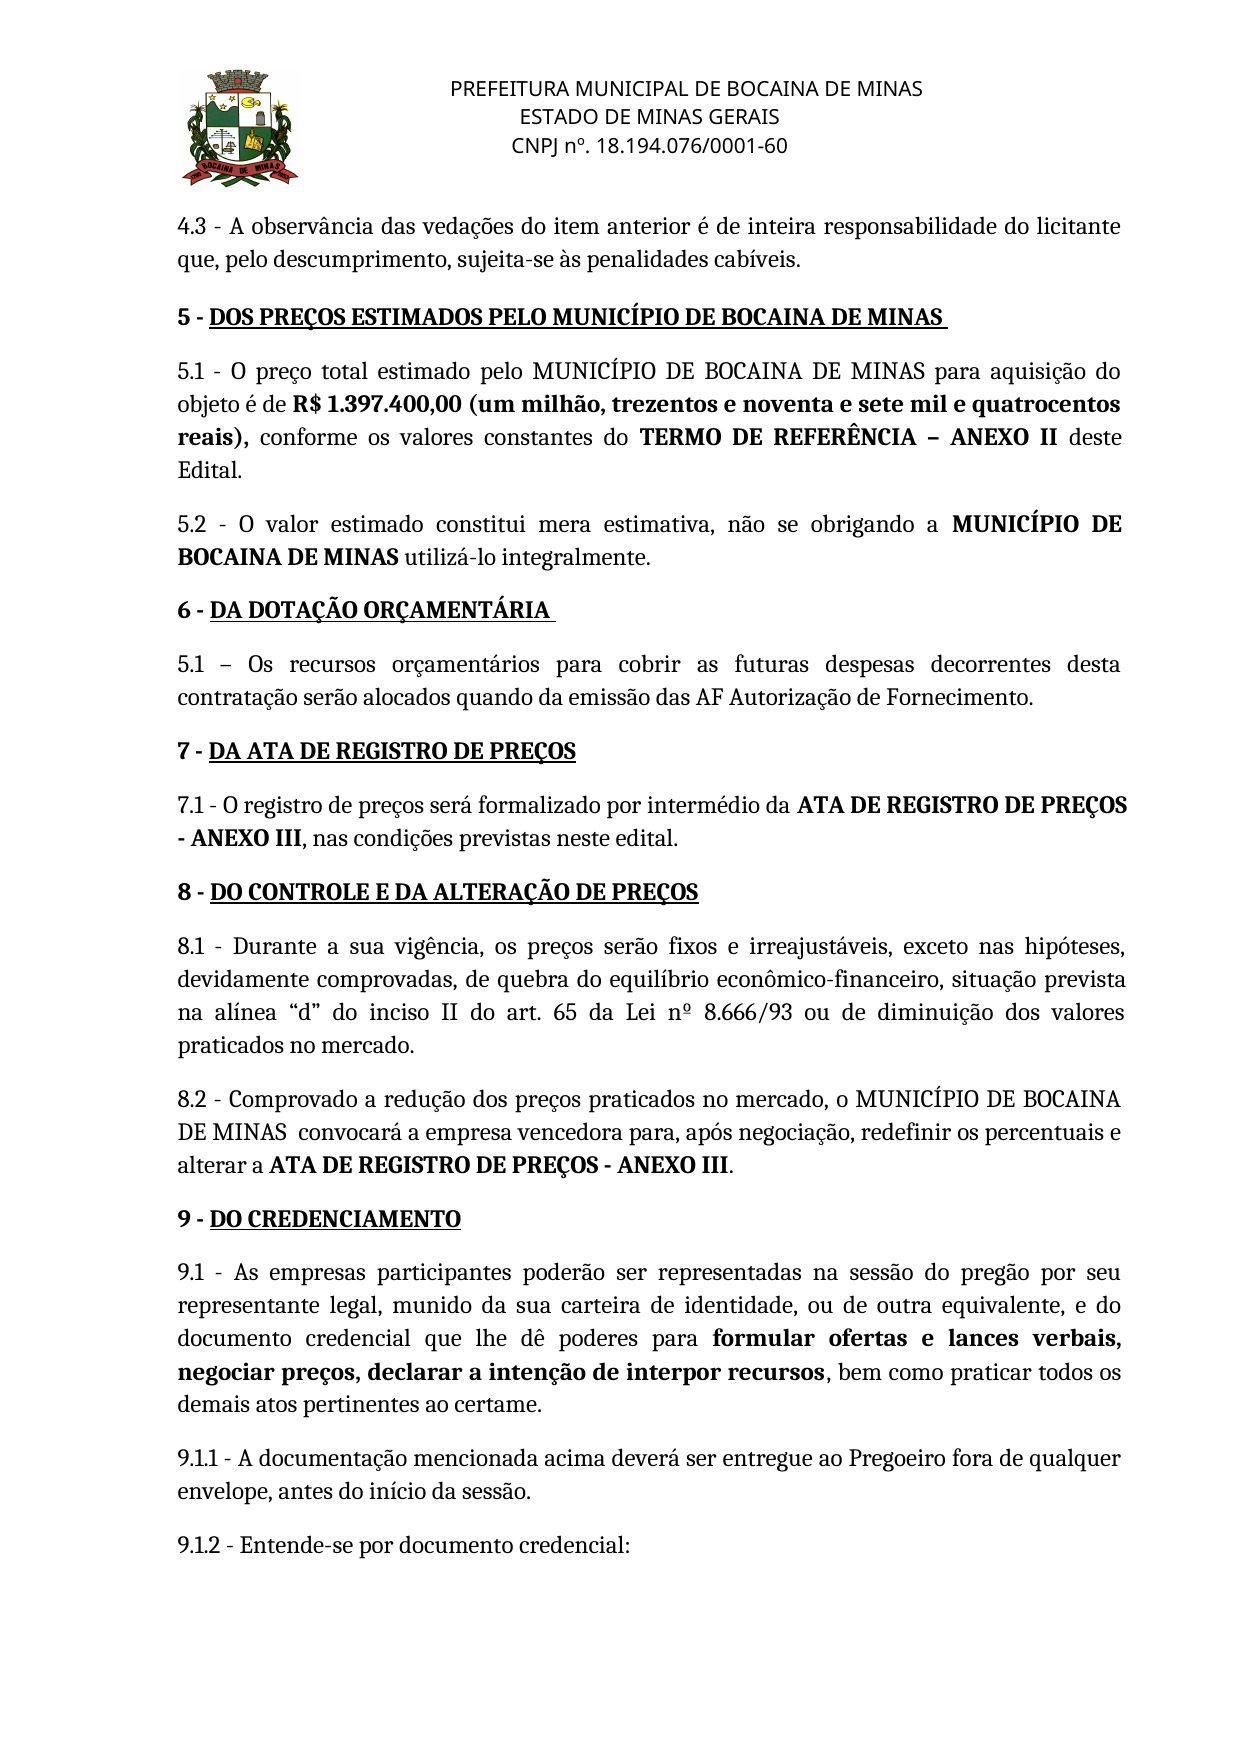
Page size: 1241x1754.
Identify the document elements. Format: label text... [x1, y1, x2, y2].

text 9.1.2 - Entende-se por documento credencial: [177, 1531, 1122, 1560]
text 6 - DA DOTAÇÃO ORÇAMENTÁRIA [177, 596, 1122, 625]
text 5.2 - O valor estimado constitui mera estimativa, não se obrigando a MUNICÍPIO DE BOCAINA DE MINAS utilizá-lo integralmente. [177, 509, 1122, 571]
text 5.1 - O preço total estimado pelo MUNICÍPIO DE BOCAINA DE MINAS para aquisição do objeto é de R$ 1.397.400,00 (um milhão, trezentos e noventa e sete mil e quatrocentos reais), conforme os valores constantes do TERMO DE REFERÊNCIA – ANEXO II deste Edital. [177, 357, 1122, 484]
picture [180, 69, 300, 190]
text 8.2 - Comprovado a redução dos preços praticados no mercado, o MUNICÍPIO DE BOCAINA DE MINAS convocará a empresa vencedora para, após negociação, redefinir os percentuais e alterar a ATA DE REGISTRO DE PREÇOS - ANEXO III. [177, 1084, 1122, 1179]
text 8.1 - Durante a sua vigência, os preços serão fixos e irreajustáveis, exceto nas hipóteses, devidamente comprovadas, de quebra do equilíbrio econômico-financeiro, situação prevista na alínea “d” do inciso II do art. 65 da Lei nº 8.666/93 ou de diminuição dos valores praticados no mercado. [177, 932, 1127, 1059]
text 5 - DOS PREÇOS ESTIMADOS PELO MUNICÍPIO DE BOCAINA DE MINAS [177, 303, 1122, 331]
text 9.1 - As empresas participantes poderão ser representadas na sessão do pregão por seu representante legal, munido da sua carteira de identidade, ou de outra equivalente, e do documento credencial que lhe dê poderes para formular ofertas e lances verbais, negociar preços, declarar a intenção de interpor recursos, bem como praticar todos os demais atos pertinentes ao certame. [177, 1258, 1122, 1419]
text 7.1 - O registro de preços será formalizado por intermédio da ATA DE REGISTRO DE PREÇOS - ANEXO III, nas condições previstas neste edital. [177, 791, 1127, 853]
text 7 - DA ATA DE REGISTRO DE PREÇOS [177, 737, 1122, 766]
text 9.1.1 - A documentação mencionada acima deverá ser entregue ao Pregoeiro fora de qualquer envelope, antes do início da sessão. [177, 1444, 1122, 1506]
text 5.1 – Os recursos orçamentários para cobrir as futuras despesas decorrentes desta contratação serão alocados quando da emissão das AF Autorização de Fornecimento. [177, 650, 1122, 712]
text 4.3 - A observância das vedações do item anterior é de inteira responsabilidade do licitante que, pelo descumprimento, sujeita-se às penalidades cabíveis. [177, 212, 1122, 273]
text 9 - DO CREDENCIAMENTO [177, 1204, 1122, 1233]
text 8 - DO CONTROLE E DA ALTERAÇÃO DE PREÇOS [177, 878, 1122, 907]
